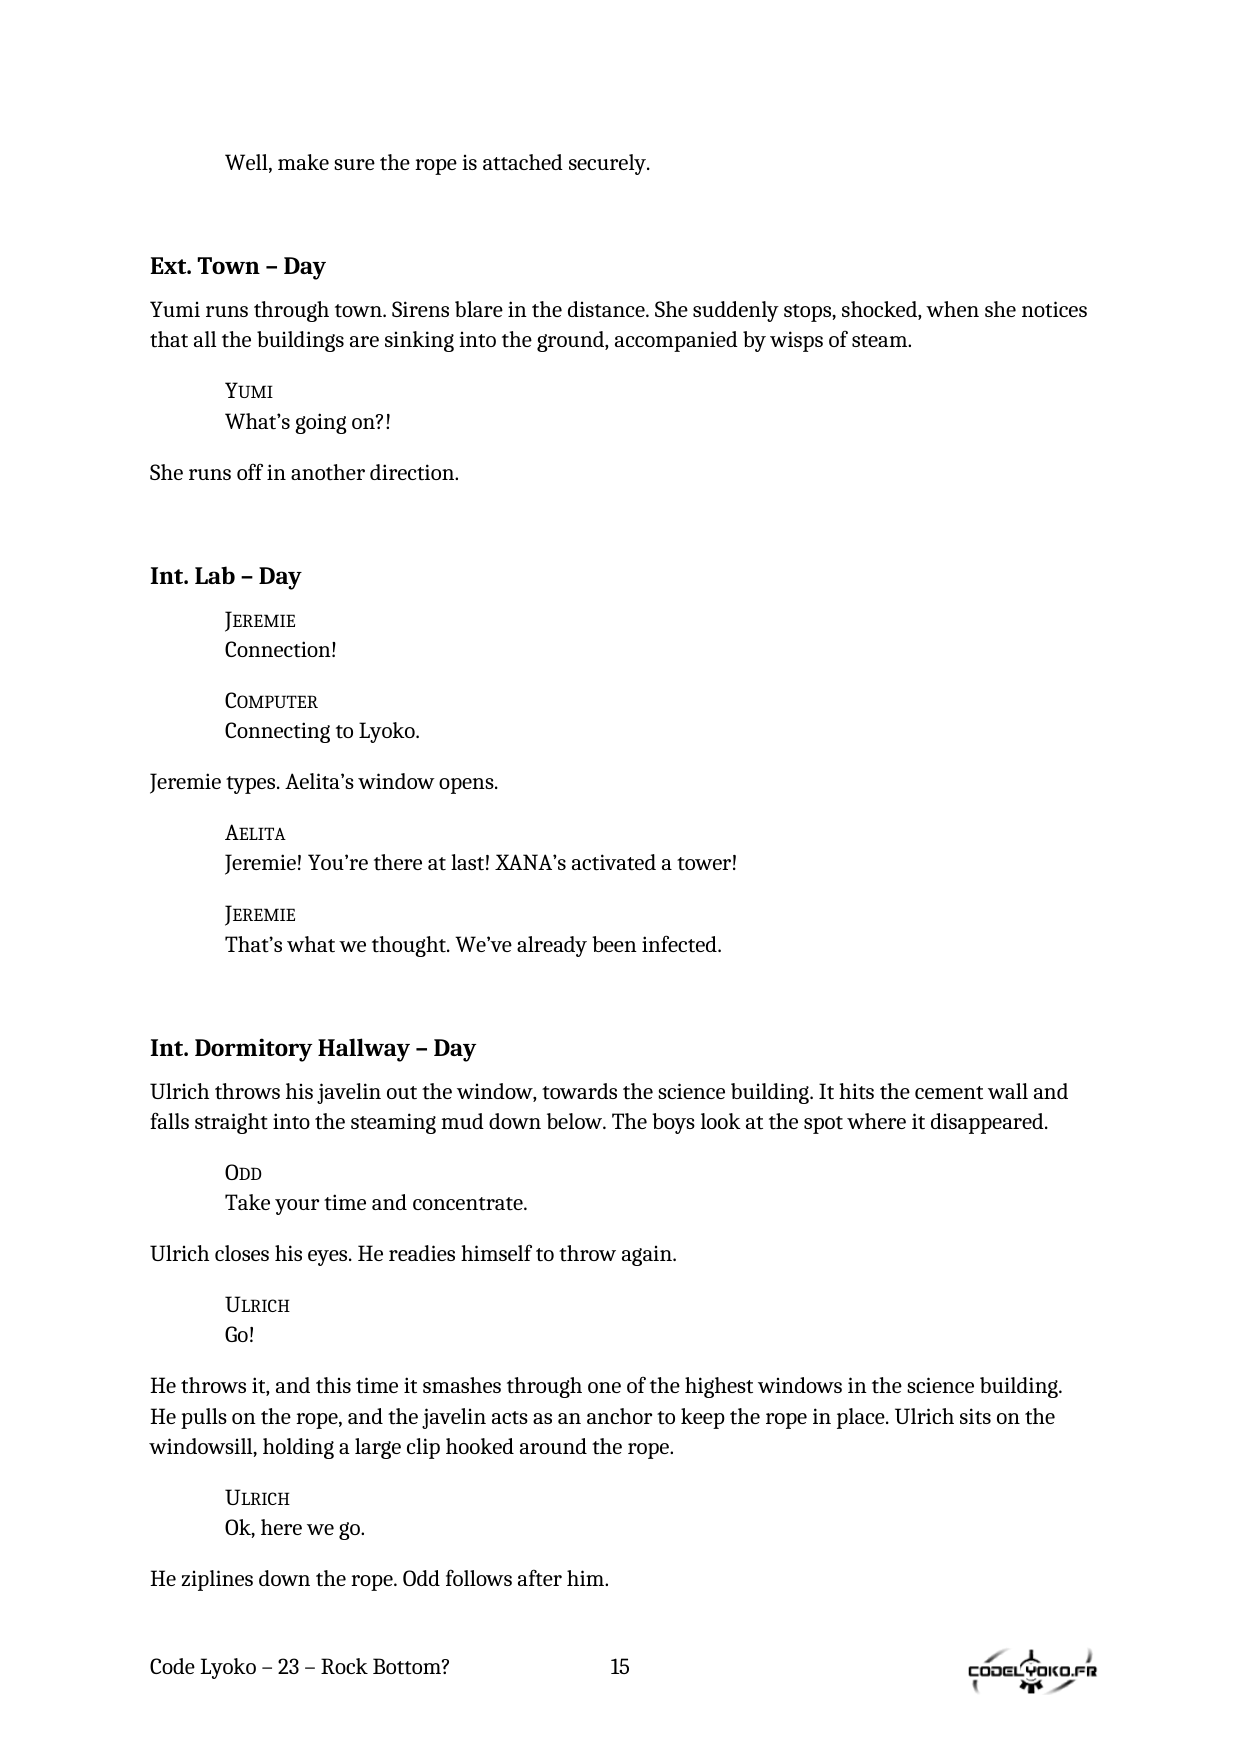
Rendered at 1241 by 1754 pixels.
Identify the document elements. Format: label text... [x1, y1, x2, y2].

text Ulrich [225, 1485, 1090, 1511]
text Jeremie [225, 606, 1090, 633]
text She runs off in another direction. [150, 459, 1090, 486]
text Jeremie! You’re there at last! XANA’s activated a tower! [225, 850, 1090, 877]
text Well, make sure the rope is attached securely. [225, 150, 1090, 176]
subtitle Int. Dormitory Hallway – Day [150, 1033, 1090, 1062]
text Aelita [225, 820, 1090, 846]
text What’s going on?! [225, 408, 1090, 435]
text Ulrich closes his eyes. He readies himself to throw again. [150, 1241, 1090, 1267]
text He ziplines down the rope. Odd follows after him. [150, 1566, 1090, 1592]
picture [965, 1647, 1100, 1695]
text Ulrich [225, 1292, 1090, 1318]
text Connection! [225, 637, 1090, 663]
text Yumi runs through town. Sirens blare in the distance. She suddenly stops, shocked, when she notices that all the buildings are sinking into the ground, accompanied by wisps of steam. [150, 297, 1090, 353]
text Ulrich throws his javelin out the window, towards the science building. It hits the cement wall and falls straight into the steaming mud down below. The boys look at the spot where it disappeared. [150, 1078, 1090, 1135]
text Jeremie [225, 901, 1090, 928]
text Odd [225, 1160, 1090, 1186]
text That’s what we thought. We’ve already been infected. [225, 931, 1090, 958]
text Take your time and concentrate. [225, 1190, 1090, 1216]
text Computer [225, 688, 1090, 714]
text Jeremie types. Aelita’s window opens. [150, 769, 1090, 795]
text Yumi [225, 378, 1090, 404]
text He throws it, and this time it smashes through one of the highest windows in the science building. He pulls on the rope, and the javelin acts as an anchor to keep the rope in place. Ulrich sits on the windowsill, holding a large clip hooked around the rope. [150, 1373, 1090, 1460]
text Connecting to Lyoko. [225, 718, 1090, 744]
subtitle Int. Lab – Day [150, 562, 1090, 590]
subtitle Ext. Town – Day [150, 252, 1090, 281]
text Ok, here we go. [225, 1515, 1090, 1541]
text Go! [225, 1322, 1090, 1348]
